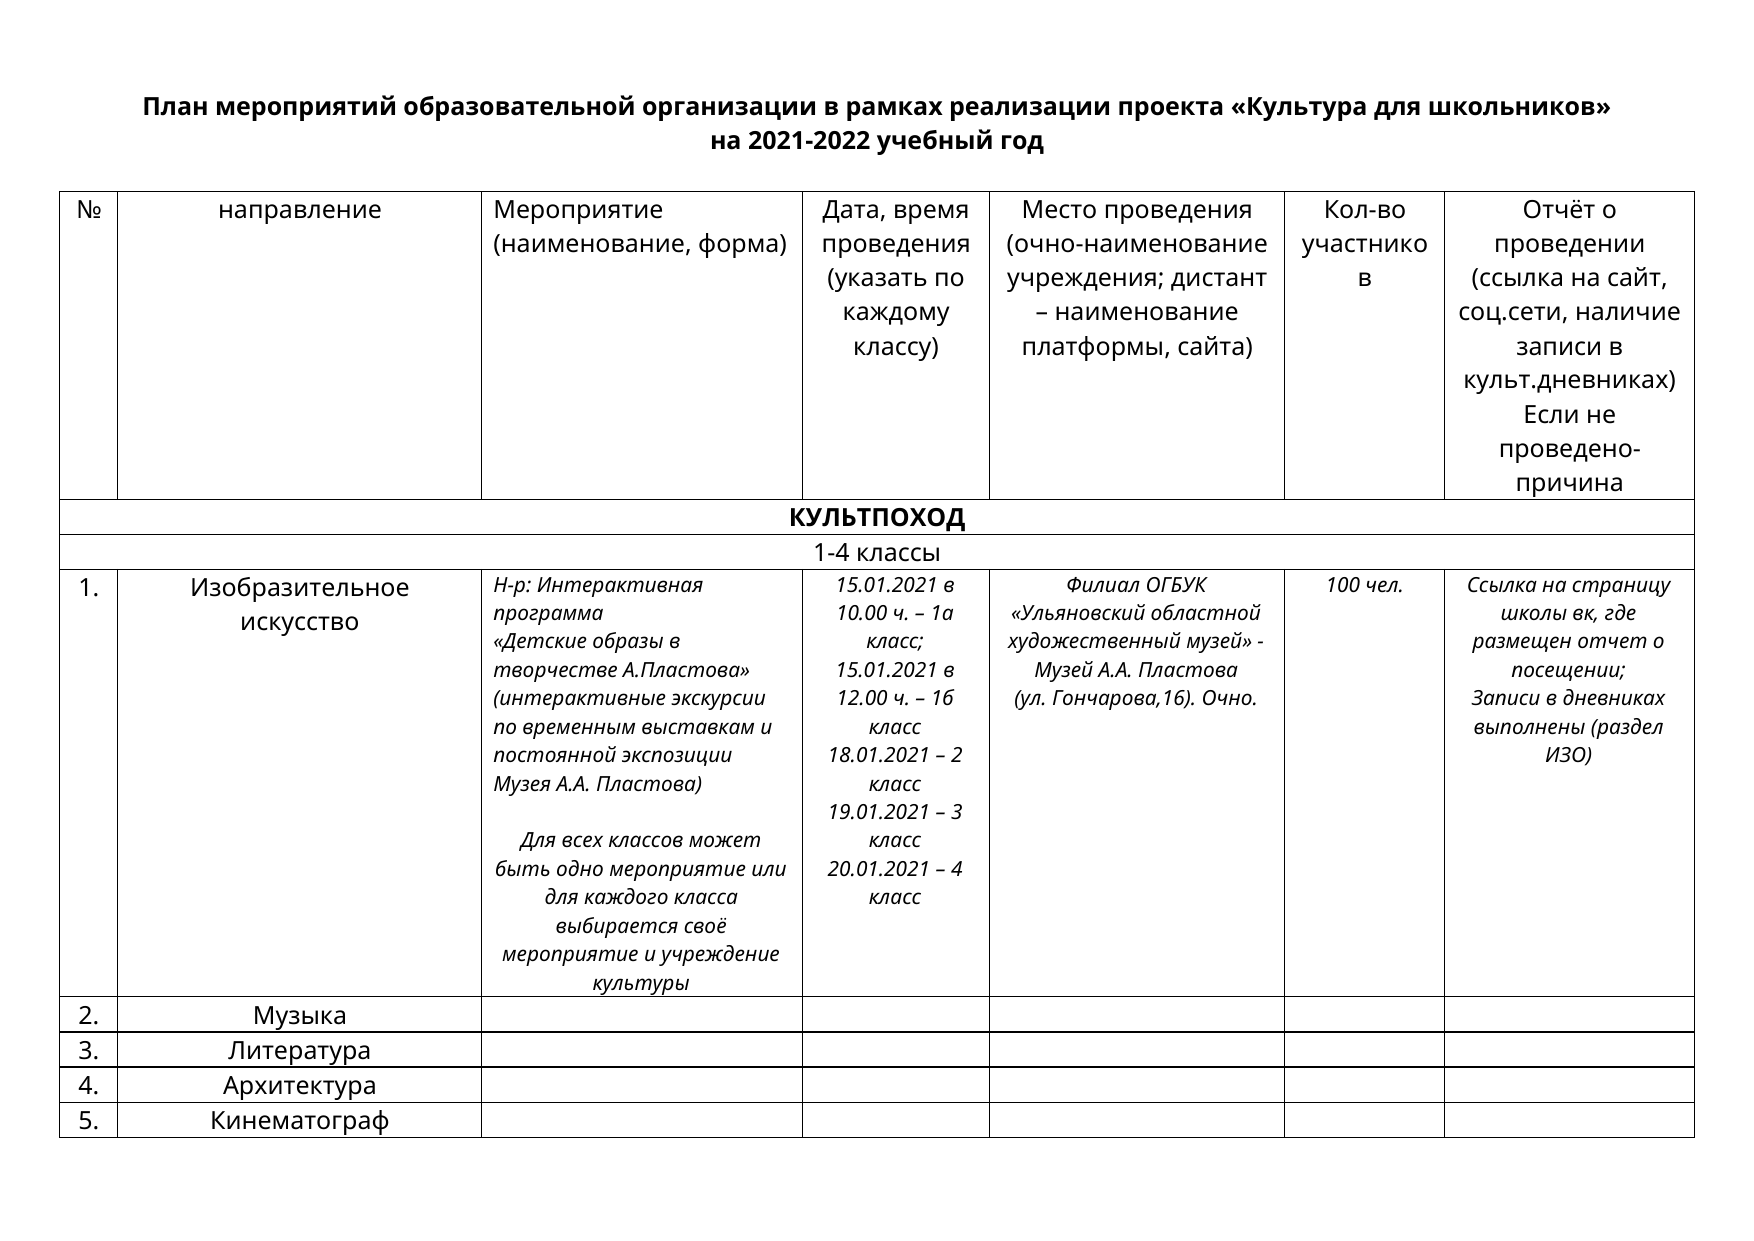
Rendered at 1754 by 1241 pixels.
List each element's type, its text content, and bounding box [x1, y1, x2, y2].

table_cell [803, 1103, 989, 1137]
table_cell Н-р: Интерактивная программа «Детские образы в творчестве А.Пластова» (интерактивные экскурсии по временным выставкам и постоянной экспозиции Музея А.А. Пластова) Для всех классов может быть одно мероприятие или для каждого класса выбирается своё мероприятие и учреждение культуры [482, 570, 802, 996]
table_header Место проведения (очно-наименование учреждения; дистант – наименование платформы, сайта) [990, 192, 1284, 498]
table_header Отчёт о проведении (ссылка на сайт, соц.сети, наличие записи в культ.дневниках) Если не проведено- причина [1445, 192, 1694, 498]
table_cell 1. [60, 570, 117, 996]
table_cell [990, 997, 1284, 1031]
table_cell [1445, 1033, 1694, 1066]
table_cell 5. [60, 1103, 117, 1137]
table_cell [990, 1033, 1284, 1066]
table_cell 2. [60, 997, 117, 1031]
table_cell [482, 1103, 802, 1137]
table_cell [482, 1033, 802, 1066]
table_cell 3. [60, 1033, 117, 1066]
table_cell [482, 997, 802, 1031]
table_header Мероприятие (наименование, форма) [482, 192, 802, 498]
table_cell Кинематограф [118, 1103, 481, 1137]
table_cell 1-4 классы [60, 535, 1694, 569]
table_cell [803, 997, 989, 1031]
table_header Дата, время проведения (указать по каждому классу) [803, 192, 989, 498]
table_cell Литература [118, 1033, 481, 1066]
text План мероприятий образовательной организации в рамках реализации проекта «Культура для школьников» [59, 89, 1695, 123]
table_cell Ссылка на страницу школы вк, где размещен отчет о посещении; Записи в дневниках выполнены (раздел ИЗО) [1445, 570, 1694, 996]
table_cell КУЛЬТПОХОД [60, 500, 1694, 533]
text на 2021-2022 учебный год [59, 123, 1695, 157]
table_cell 100 чел. [1285, 570, 1444, 996]
table_cell Архитектура [118, 1068, 481, 1102]
table_header направление [118, 192, 481, 498]
table_header Кол-во участников [1285, 192, 1444, 498]
table_cell 4. [60, 1068, 117, 1102]
table_cell [803, 1033, 989, 1066]
table_cell [990, 1103, 1284, 1137]
table_cell [1285, 1103, 1444, 1137]
table_header № [60, 192, 117, 498]
table_cell [482, 1068, 802, 1102]
table_cell [990, 1068, 1284, 1102]
table_cell Филиал ОГБУК «Ульяновский областной художественный музей» - Музей А.А. Пластова (ул. Гончарова,16). Очно. [990, 570, 1284, 996]
table_cell [1445, 997, 1694, 1031]
table_cell [1445, 1103, 1694, 1137]
table_cell [1285, 1068, 1444, 1102]
table_cell [1445, 1068, 1694, 1102]
table_cell Изобразительное искусство [118, 570, 481, 996]
table_cell [803, 1068, 989, 1102]
table_cell Музыка [118, 997, 481, 1031]
table_cell [1285, 997, 1444, 1031]
table_cell 15.01.2021 в 10.00 ч. – 1а класс; 15.01.2021 в 12.00 ч. – 1б класс 18.01.2021 – 2 класс 19.01.2021 – 3 класс 20.01.2021 – 4 класс [803, 570, 989, 996]
table_cell [1285, 1033, 1444, 1066]
